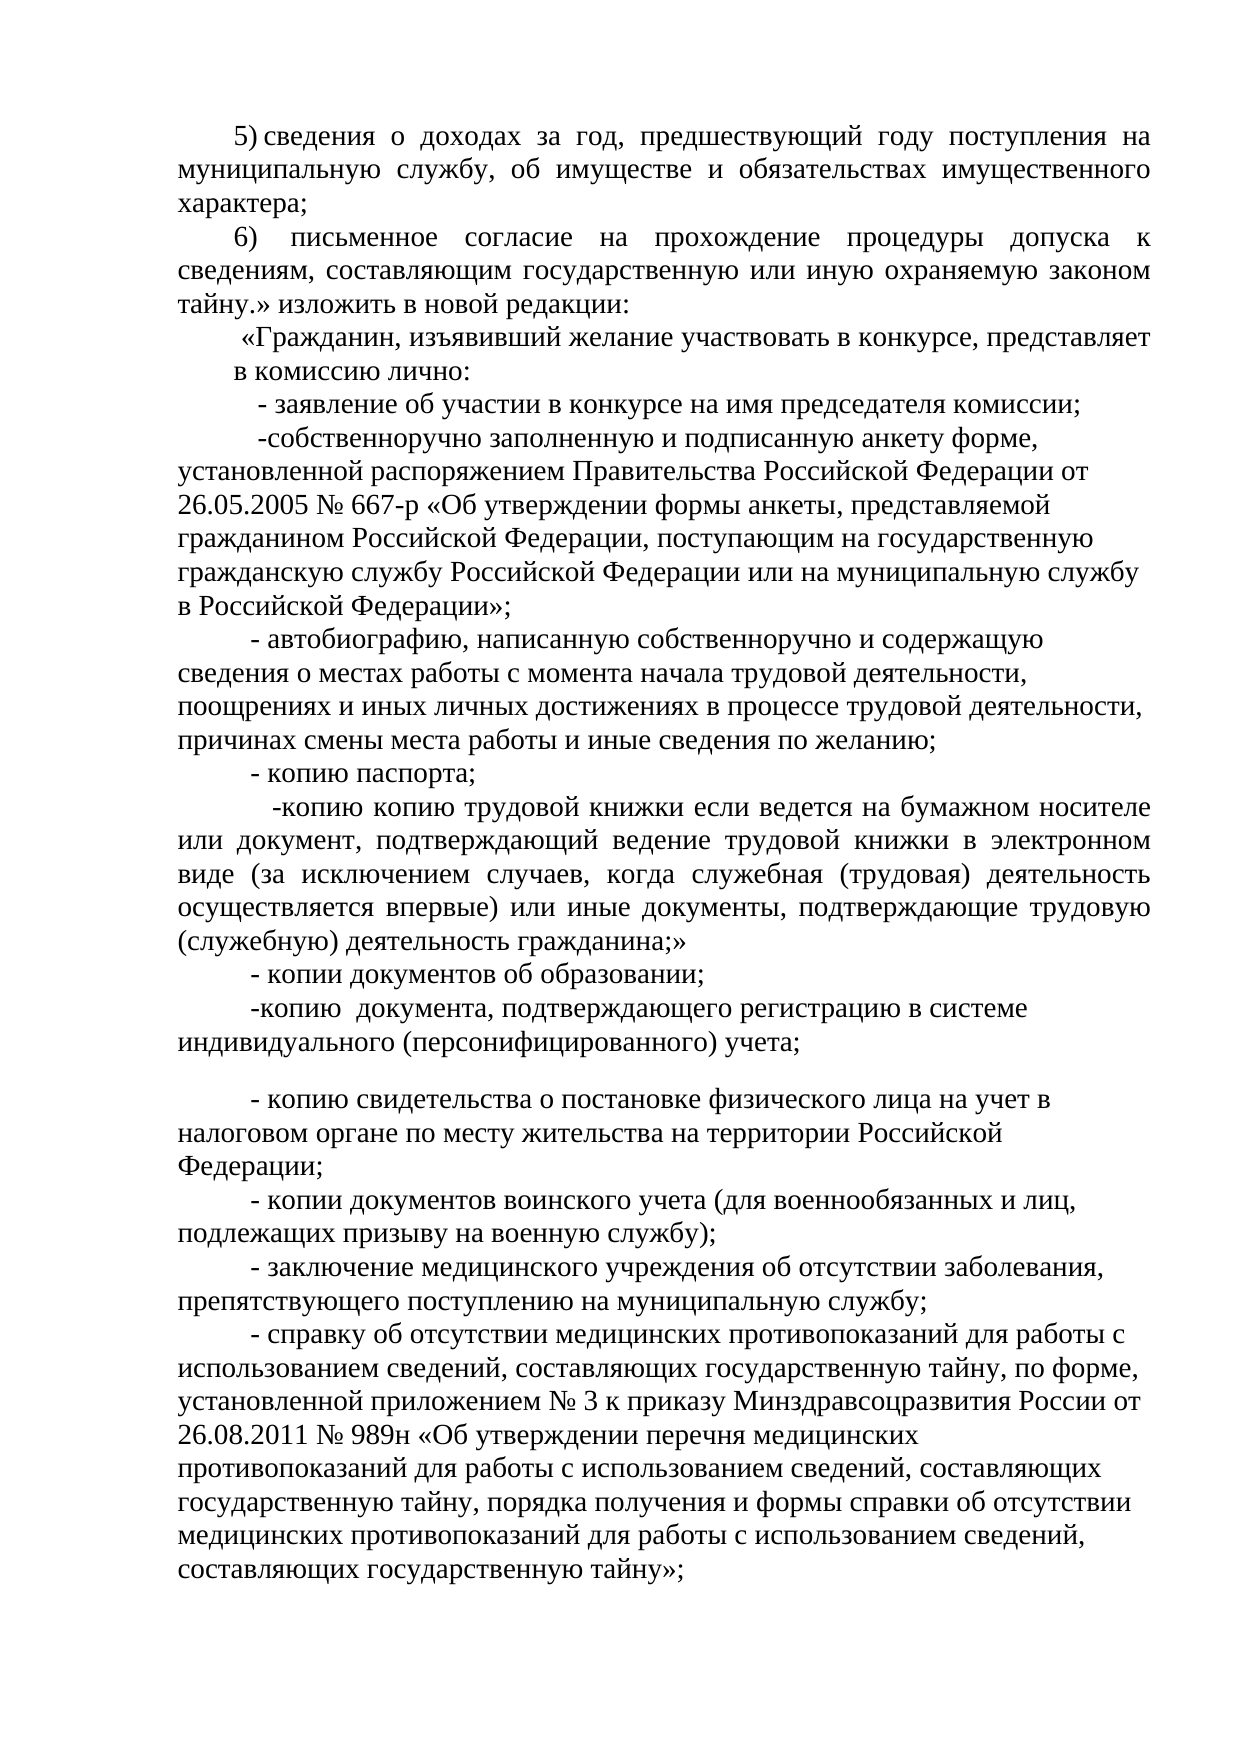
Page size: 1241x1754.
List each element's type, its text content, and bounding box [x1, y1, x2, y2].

text - заявление об участии в конкурсе на имя председателя комиссии; [177, 386, 1152, 420]
text - копию паспорта; [177, 755, 1152, 789]
list сведения о доходах за год, предшествующий году поступления на муниципальную службу, об имуществе и обязательствах имущественного характера; [177, 118, 1152, 219]
text - копии документов воинского учета (для военнообязанных и лиц, подлежащих призыву на военную службу); [177, 1182, 1152, 1249]
text -копию копию трудовой книжки если ведется на бумажном носителе или документ, подтверждающий ведение трудовой книжки в электронном виде (за исключением случаев, когда служебная (трудовая) деятельность осуществляется впервые) или иные документы, подтверждающие трудовую (служебную) деятельность гражданина;» [177, 789, 1152, 957]
list письменное согласие на прохождение процедуры допуска к сведениям, составляющим государственную или иную охраняемую законом тайну.» изложить в новой редакции: [177, 219, 1152, 319]
text - копию свидетельства о постановке физического лица на учет в налоговом органе по месту жительства на территории Российской Федерации; [177, 1081, 1152, 1182]
text -копию документа, подтверждающего регистрацию в системе индивидуального (персонифицированного) учета; [177, 990, 1152, 1057]
text - справку об отсутствии медицинских противопоказаний для работы с использованием сведений, составляющих государственную тайну, по форме, установленной приложением № 3 к приказу Минздравсоцразвития России от 26.08.2011 № 989н «Об утверждении перечня медицинских противопоказаний для работы с использованием сведений, составляющих государственную тайну, порядка получения и формы справки об отсутствии медицинских противопоказаний для работы с использованием сведений, составляющих государственную тайну»; [177, 1316, 1152, 1584]
text - автобиографию, написанную собственноручно и содержащую сведения о местах работы с момента начала трудовой деятельности, поощрениях и иных личных достижениях в процессе трудовой деятельности, причинах смены места работы и иные сведения по желанию; [177, 621, 1152, 755]
text «Гражданин, изъявивший желание участвовать в конкурсе, представляет в комиссию лично: [233, 319, 1152, 386]
text - копии документов об образовании; [177, 957, 1152, 990]
text -собственноручно заполненную и подписанную анкету форме, установленной распоряжением Правительства Российской Федерации от 26.05.2005 № 667-р «Об утверждении формы анкеты, представляемой гражданином Российской Федерации, поступающим на государственную гражданскую службу Российской Федерации или на муниципальную службу в Российской Федерации»; [177, 420, 1152, 621]
text - заключение медицинского учреждения об отсутствии заболевания, препятствующего поступлению на муниципальную службу; [177, 1249, 1152, 1316]
